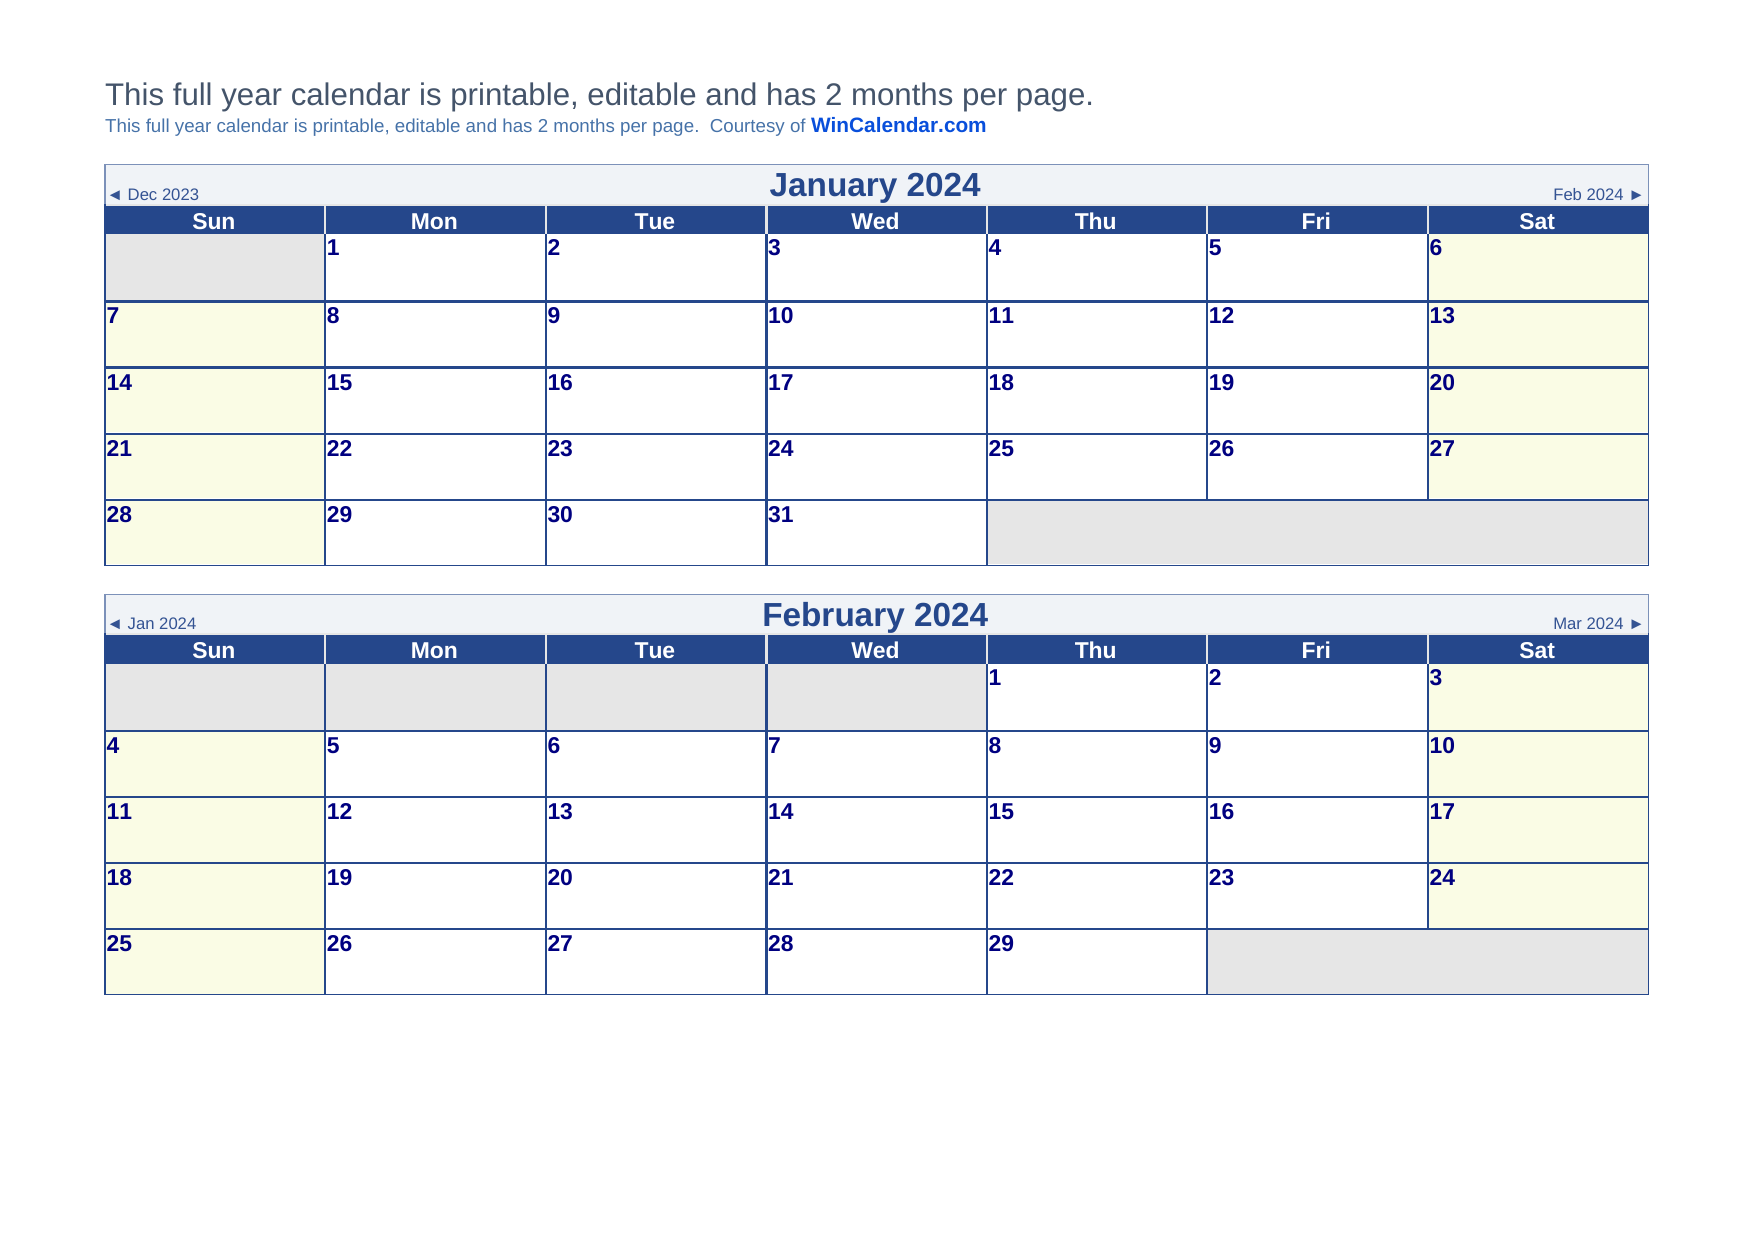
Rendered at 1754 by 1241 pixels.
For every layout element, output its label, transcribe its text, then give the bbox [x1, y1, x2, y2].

table_cell 19 [1208, 369, 1427, 432]
table_cell 1 [326, 234, 545, 300]
table_cell 9 [1208, 732, 1427, 796]
table_cell 26 [326, 930, 545, 994]
table_cell 18 [106, 864, 324, 928]
table_cell [1208, 930, 1648, 994]
table_cell 29 [988, 930, 1206, 994]
table_cell Fri [1208, 206, 1427, 234]
table_cell 27 [1429, 435, 1648, 498]
table_cell 30 [547, 501, 765, 564]
table_cell 1 [988, 664, 1206, 730]
table_cell 26 [1208, 435, 1427, 498]
table_cell 21 [106, 435, 324, 498]
table_cell 23 [547, 435, 765, 498]
table_cell Tue [547, 635, 765, 664]
table_cell 10 [768, 303, 986, 366]
table_header January 2024 [325, 165, 1428, 204]
table_cell 17 [768, 369, 986, 432]
table_cell 7 [106, 303, 324, 366]
table_cell [547, 664, 765, 730]
table_cell Sat [1429, 635, 1648, 664]
table_cell Mon [326, 206, 545, 234]
table_cell 11 [988, 303, 1206, 366]
table_cell Mon [326, 635, 545, 664]
table_header ◄ Jan 2024 [106, 595, 325, 633]
table_cell 13 [547, 798, 765, 862]
table_cell 14 [106, 369, 324, 432]
table_cell Thu [988, 635, 1206, 664]
table_cell [768, 664, 986, 730]
table_header February 2024 [325, 595, 1428, 633]
table_cell Thu [988, 206, 1206, 234]
table_cell [106, 664, 324, 730]
table_cell 14 [768, 798, 986, 862]
table_header Mar 2024 ► [1428, 595, 1648, 633]
table_cell Sat [1429, 206, 1648, 234]
table_cell 21 [768, 864, 986, 928]
table_cell 9 [547, 303, 765, 366]
table_cell 20 [547, 864, 765, 928]
table_cell 2 [547, 234, 765, 300]
table_cell 27 [547, 930, 765, 994]
table_cell 5 [326, 732, 545, 796]
table_cell 4 [988, 234, 1206, 300]
table_header Feb 2024 ► [1428, 165, 1648, 204]
table_cell [106, 234, 324, 300]
table_cell 22 [988, 864, 1206, 928]
table_cell 10 [1429, 732, 1648, 796]
table_cell 15 [988, 798, 1206, 862]
table_cell 6 [547, 732, 765, 796]
table_cell 18 [988, 369, 1206, 432]
table_cell Wed [768, 635, 986, 664]
text This full year calendar is printable, editable and has 2 months per page. This full year calendar is printable, editable and has 2 months per page. Courtesy of WinCalendar.com [105, 76, 1649, 164]
table_cell 12 [326, 798, 545, 862]
table_cell 11 [106, 798, 324, 862]
table_cell 29 [326, 501, 545, 564]
table_cell 28 [768, 930, 986, 994]
table_cell 25 [988, 435, 1206, 498]
table_cell 5 [1208, 234, 1427, 300]
table_cell 7 [768, 732, 986, 796]
table_cell 8 [988, 732, 1206, 796]
table_cell 20 [1429, 369, 1648, 432]
table_cell 16 [1208, 798, 1427, 862]
table_cell 12 [1208, 303, 1427, 366]
table_cell Tue [547, 206, 765, 234]
table_cell 13 [1429, 303, 1648, 366]
table_cell 16 [547, 369, 765, 432]
table_cell 3 [1429, 664, 1648, 730]
table_cell Sun [106, 635, 324, 664]
table_cell 6 [1429, 234, 1648, 300]
table_cell 17 [1429, 798, 1648, 862]
table_cell 28 [106, 501, 324, 564]
table_cell 4 [106, 732, 324, 796]
table_cell 8 [326, 303, 545, 366]
table_cell [326, 664, 545, 730]
table_cell Sun [106, 206, 324, 234]
table_cell 3 [768, 234, 986, 300]
table_cell 25 [106, 930, 324, 994]
table_cell 24 [768, 435, 986, 498]
table_cell 24 [1429, 864, 1648, 928]
table_cell Fri [1208, 635, 1427, 664]
table_cell 19 [326, 864, 545, 928]
table_cell 22 [326, 435, 545, 498]
table_cell 2 [1208, 664, 1427, 730]
table_cell 31 [768, 501, 986, 564]
table_cell 23 [1208, 864, 1427, 928]
table_cell [988, 501, 1648, 564]
table_cell 15 [326, 369, 545, 432]
table_cell Wed [768, 206, 986, 234]
table_header ◄ Dec 2023 [106, 165, 325, 204]
